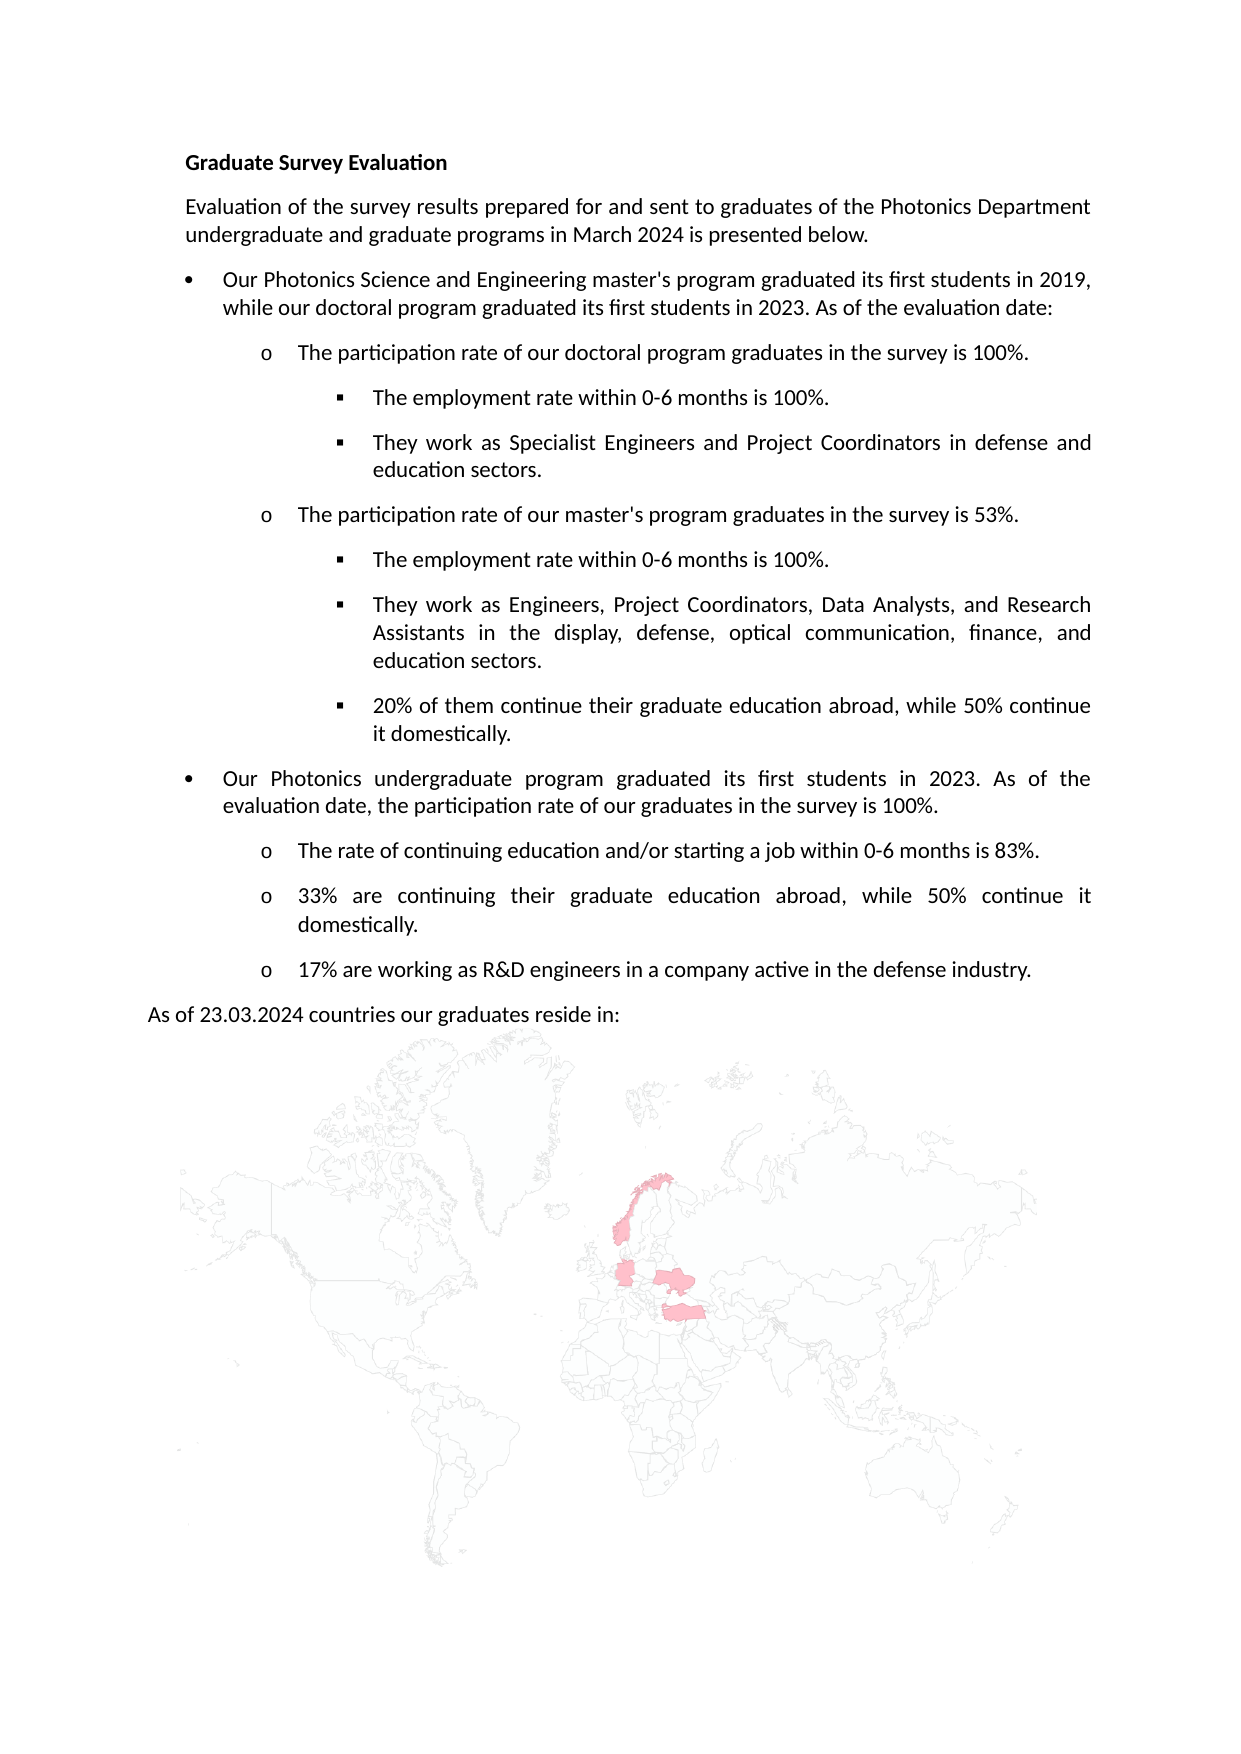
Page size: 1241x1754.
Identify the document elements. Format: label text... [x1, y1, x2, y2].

list Our Photonics undergraduate program graduated its first students in 2023. As of the evaluation date, the participation rate of our graduates in the survey is 100%. [185, 764, 1093, 820]
list 33% are continuing their graduate education abroad, while 50% continue it domestically. [260, 882, 1093, 938]
list The participation rate of our master's program graduates in the survey is 53%. [260, 500, 1093, 529]
list The employment rate within 0-6 months is 100%. [335, 546, 1093, 573]
list Our Photonics Science and Engineering master's program graduated its first students in 2019, while our doctoral program graduated its first students in 2023. As of the evaluation date: [185, 265, 1093, 321]
list They work as Engineers, Project Coordinators, Data Analysts, and Research Assistants in the display, defense, optical communication, finance, and education sectors. [335, 590, 1093, 674]
list The participation rate of our doctoral program graduates in the survey is 100%. [260, 338, 1093, 366]
list The rate of continuing education and/or starting a job within 0-6 months is 83%. [260, 836, 1093, 865]
list The employment rate within 0-6 months is 100%. [335, 383, 1093, 411]
text Graduate Survey Evaluation [185, 148, 1093, 176]
text Evaluation of the survey results prepared for and sent to graduates of the Photonics Department undergraduate and graduate programs in March 2024 is presented below. [185, 192, 1093, 248]
list 20% of them continue their graduate education abroad, while 50% continue it domestically. [335, 691, 1093, 747]
list 17% are working as R&D engineers in a company active in the defense industry. [260, 955, 1093, 983]
list They work as Specialist Engineers and Project Coordinators in defense and education sectors. [335, 428, 1093, 484]
picture [147, 1028, 1090, 1571]
